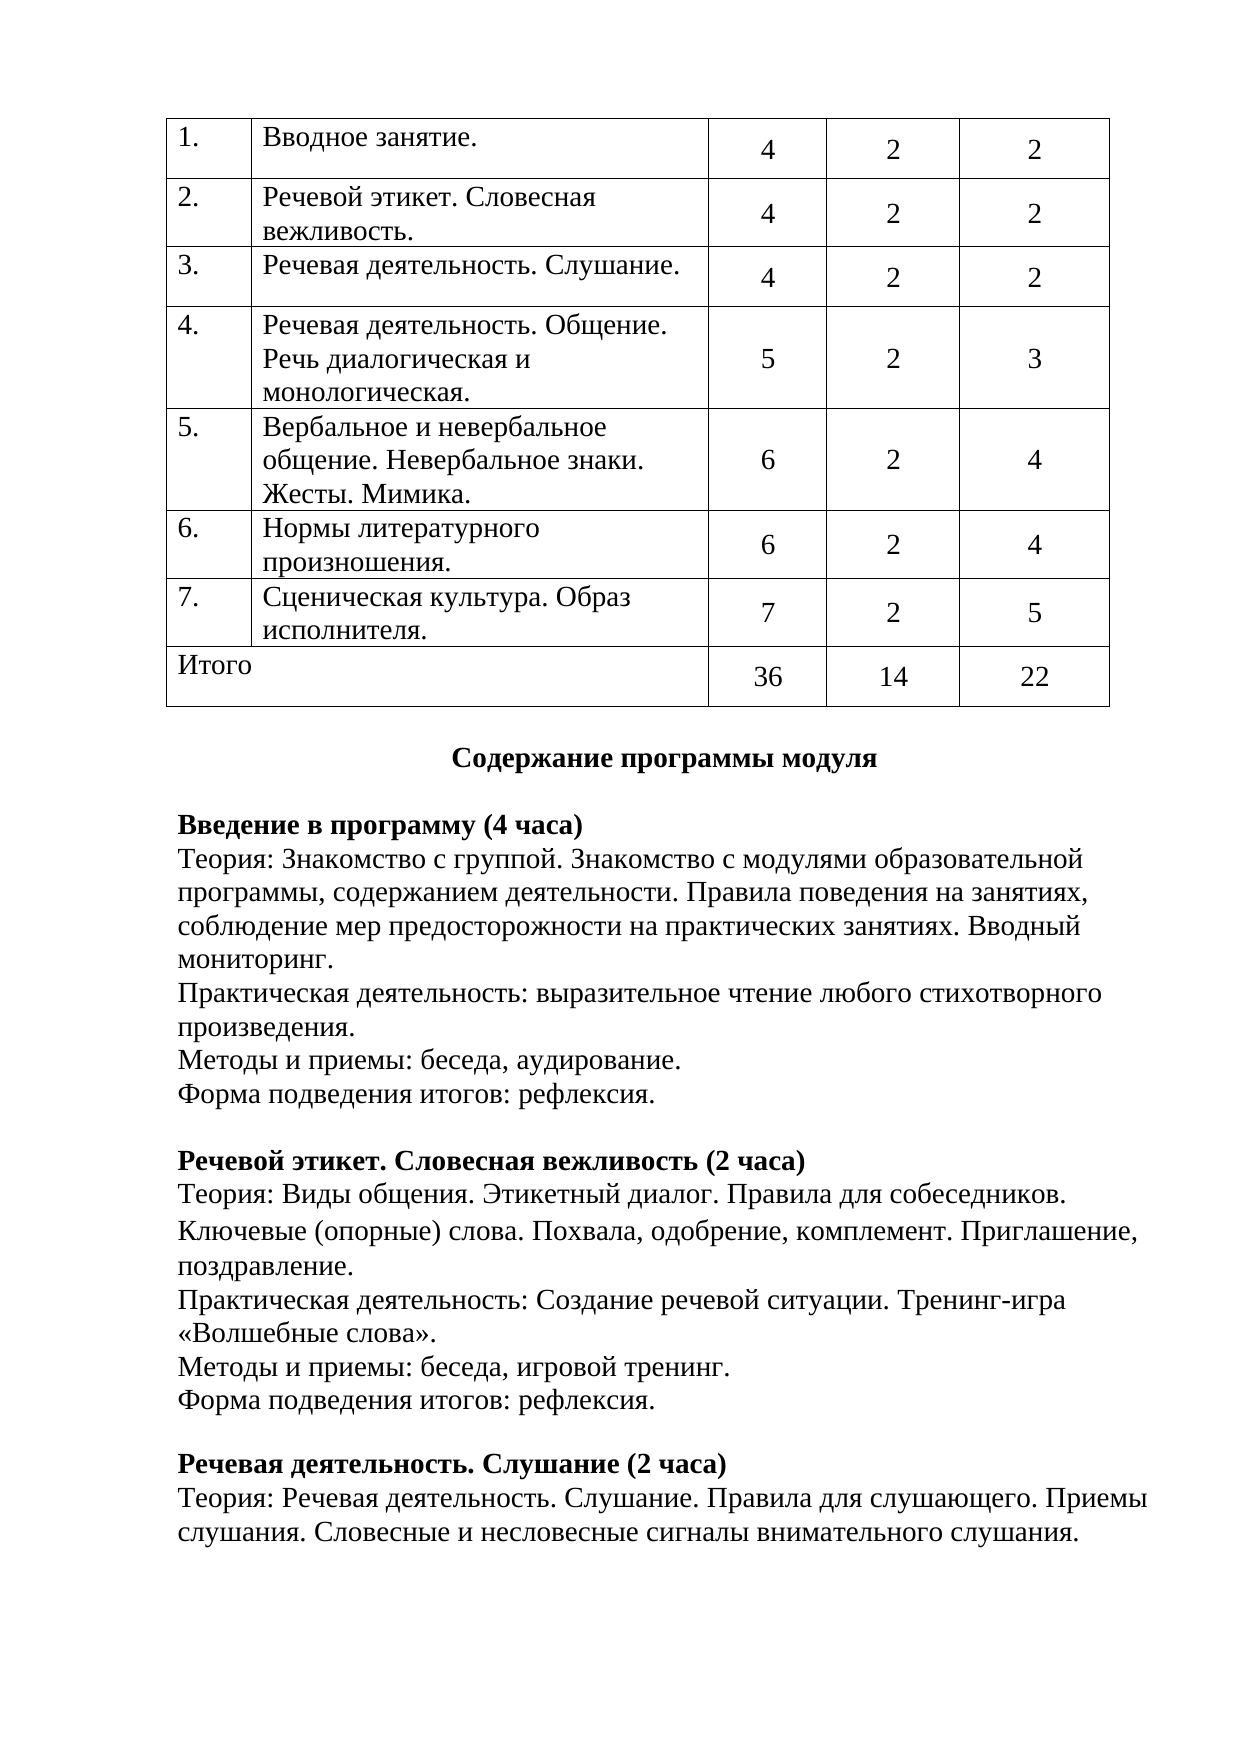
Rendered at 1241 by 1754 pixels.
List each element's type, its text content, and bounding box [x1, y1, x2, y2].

table_cell Вводное занятие. [252, 119, 708, 178]
table_cell 5 [960, 579, 1109, 646]
text Содержание программы модуля [177, 740, 1152, 774]
table_cell 4 [960, 511, 1109, 578]
table_cell 22 [960, 647, 1109, 706]
text Введение в программу (4 часа) [177, 807, 1152, 841]
table_cell 3. [167, 247, 251, 306]
table_cell 2. [167, 179, 251, 246]
text Речевая деятельность. Слушание (2 часа) [177, 1447, 1152, 1480]
text Теория: Знакомство с группой. Знакомство с модулями образовательной программы, содержанием деятельности. Правила поведения на занятиях, соблюдение мер предосторожности на практических занятиях. Вводный мониторинг. [177, 841, 1152, 975]
table_cell 2 [827, 119, 959, 178]
table_cell 2 [827, 511, 959, 578]
table_cell 2 [960, 247, 1109, 306]
table_cell 7 [709, 579, 826, 646]
table_cell 2 [960, 119, 1109, 178]
table_cell 6 [709, 511, 826, 578]
table_cell Речевой этикет. Словесная вежливость. [252, 179, 708, 246]
table_cell 14 [827, 647, 959, 706]
table_cell Речевая деятельность. Общение. Речь диалогическая и монологическая. [252, 307, 708, 408]
text Практическая деятельность: Создание речевой ситуации. Тренинг-игра «Волшебные слова». [177, 1282, 1152, 1349]
table_cell 6 [709, 409, 826, 509]
table_cell Речевая деятельность. Слушание. [252, 247, 708, 306]
table_cell 5 [709, 307, 826, 408]
table_cell 7. [167, 579, 251, 646]
table_cell Вербальное и невербальное общение. Невербальное знаки. Жесты. Мимика. [252, 409, 708, 509]
table_cell 4. [167, 307, 251, 408]
table_cell 3 [960, 307, 1109, 408]
table_cell 4 [709, 119, 826, 178]
text Форма подведения итогов: рефлексия. [177, 1076, 1152, 1109]
table_cell 2 [960, 179, 1109, 246]
table_cell 5. [167, 409, 251, 509]
table_cell 4 [960, 409, 1109, 509]
text Речевой этикет. Словесная вежливость (2 часа) [177, 1143, 1152, 1176]
table_cell 1. [167, 119, 251, 178]
text Методы и приемы: беседа, игровой тренинг. Форма подведения итогов: рефлексия. [177, 1349, 1152, 1416]
table_cell 4 [709, 247, 826, 306]
table_cell Итого [167, 647, 708, 706]
table_cell 4 [709, 179, 826, 246]
table_cell 2 [827, 579, 959, 646]
table_cell 36 [709, 647, 826, 706]
table_cell 2 [827, 179, 959, 246]
table_cell 2 [827, 247, 959, 306]
text Методы и приемы: беседа, аудирование. [177, 1042, 1152, 1076]
text Практическая деятельность: выразительное чтение любого стихотворного произведения. [177, 975, 1152, 1042]
table_cell Нормы литературного произношения. [252, 511, 708, 578]
text Теория: Речевая деятельность. Слушание. Правила для слушающего. Приемы слушания. Словесные и несловесные сигналы внимательного слушания. [177, 1480, 1152, 1547]
table_cell 2 [827, 307, 959, 408]
table_cell 6. [167, 511, 251, 578]
table_cell Сценическая культура. Образ исполнителя. [252, 579, 708, 646]
text Теория: Виды общения. Этикетный диалог. Правила для собеседников. Ключевые (опорные) слова. Похвала, одобрение, комплемент. Приглашение, поздравление. [177, 1176, 1152, 1282]
table_cell 2 [827, 409, 959, 509]
